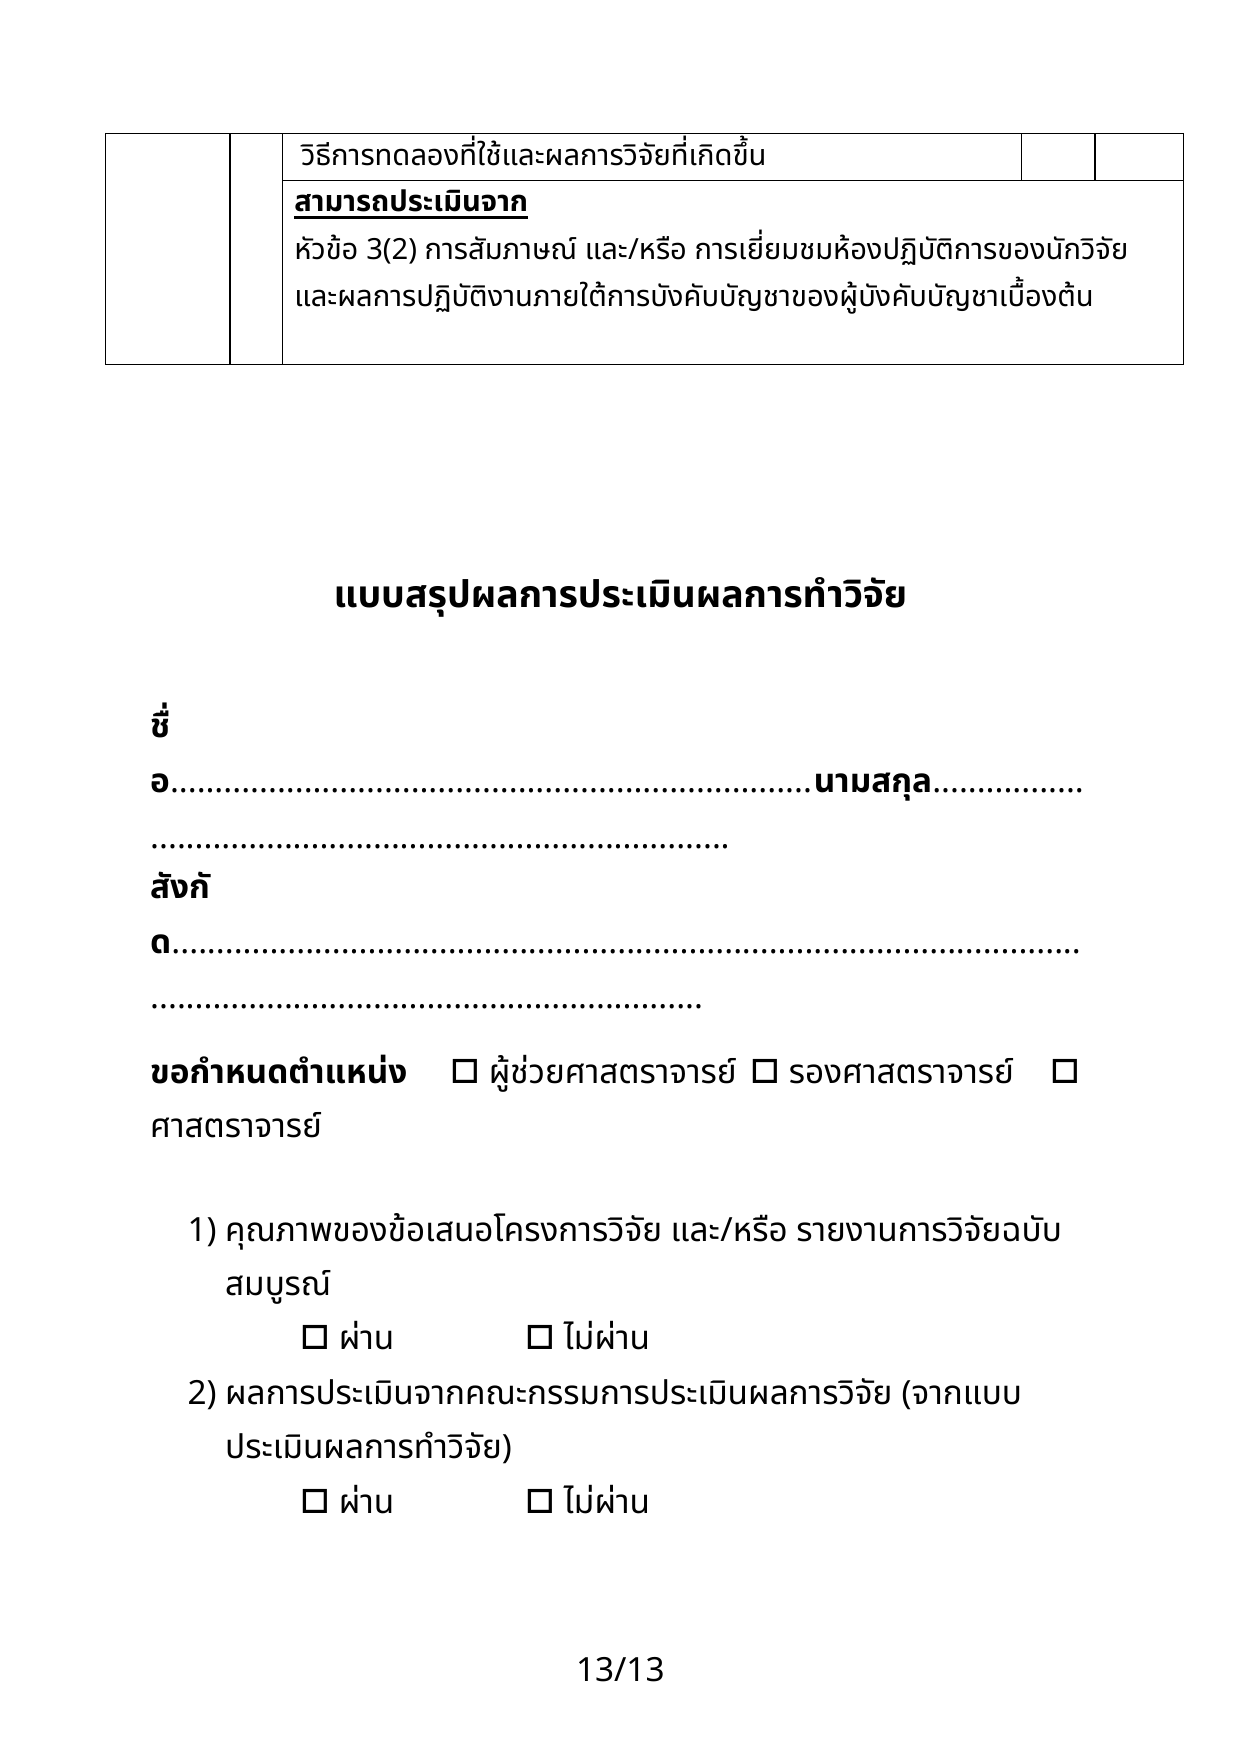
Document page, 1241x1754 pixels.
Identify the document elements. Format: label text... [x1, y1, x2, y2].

list คุณภาพของข้อเสนอโครงการวิจัย และ/หรือ รายงานการวิจัยฉบับสมบูรณ์ [187, 1205, 1090, 1310]
list ผ่าน ไม่ผ่าน [225, 1314, 1090, 1365]
text แบบสรุปผลการประเมินผลการทำวิจัย [150, 567, 1090, 624]
table_cell V2 [231, 134, 282, 364]
list ผ่าน ไม่ผ่าน [225, 1478, 1090, 1528]
list ผลการประเมินจากคณะกรรมการประเมินผลการวิจัย (จากแบบประเมินผลการทำวิจัย) [187, 1369, 1090, 1474]
text ขอกำหนดตำแหน่ง ผู้ช่วยศาสตราจารย์ รองศาสตราจารย์ ศาสตราจารย์ [150, 1048, 1090, 1152]
text ชื่อ........................................................................นามสกุล.................................................................................. สังกัด.................................................................................................................................................................... [150, 702, 1090, 1019]
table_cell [283, 134, 1021, 180]
table_cell [1022, 134, 1094, 180]
table_cell [1096, 134, 1183, 180]
